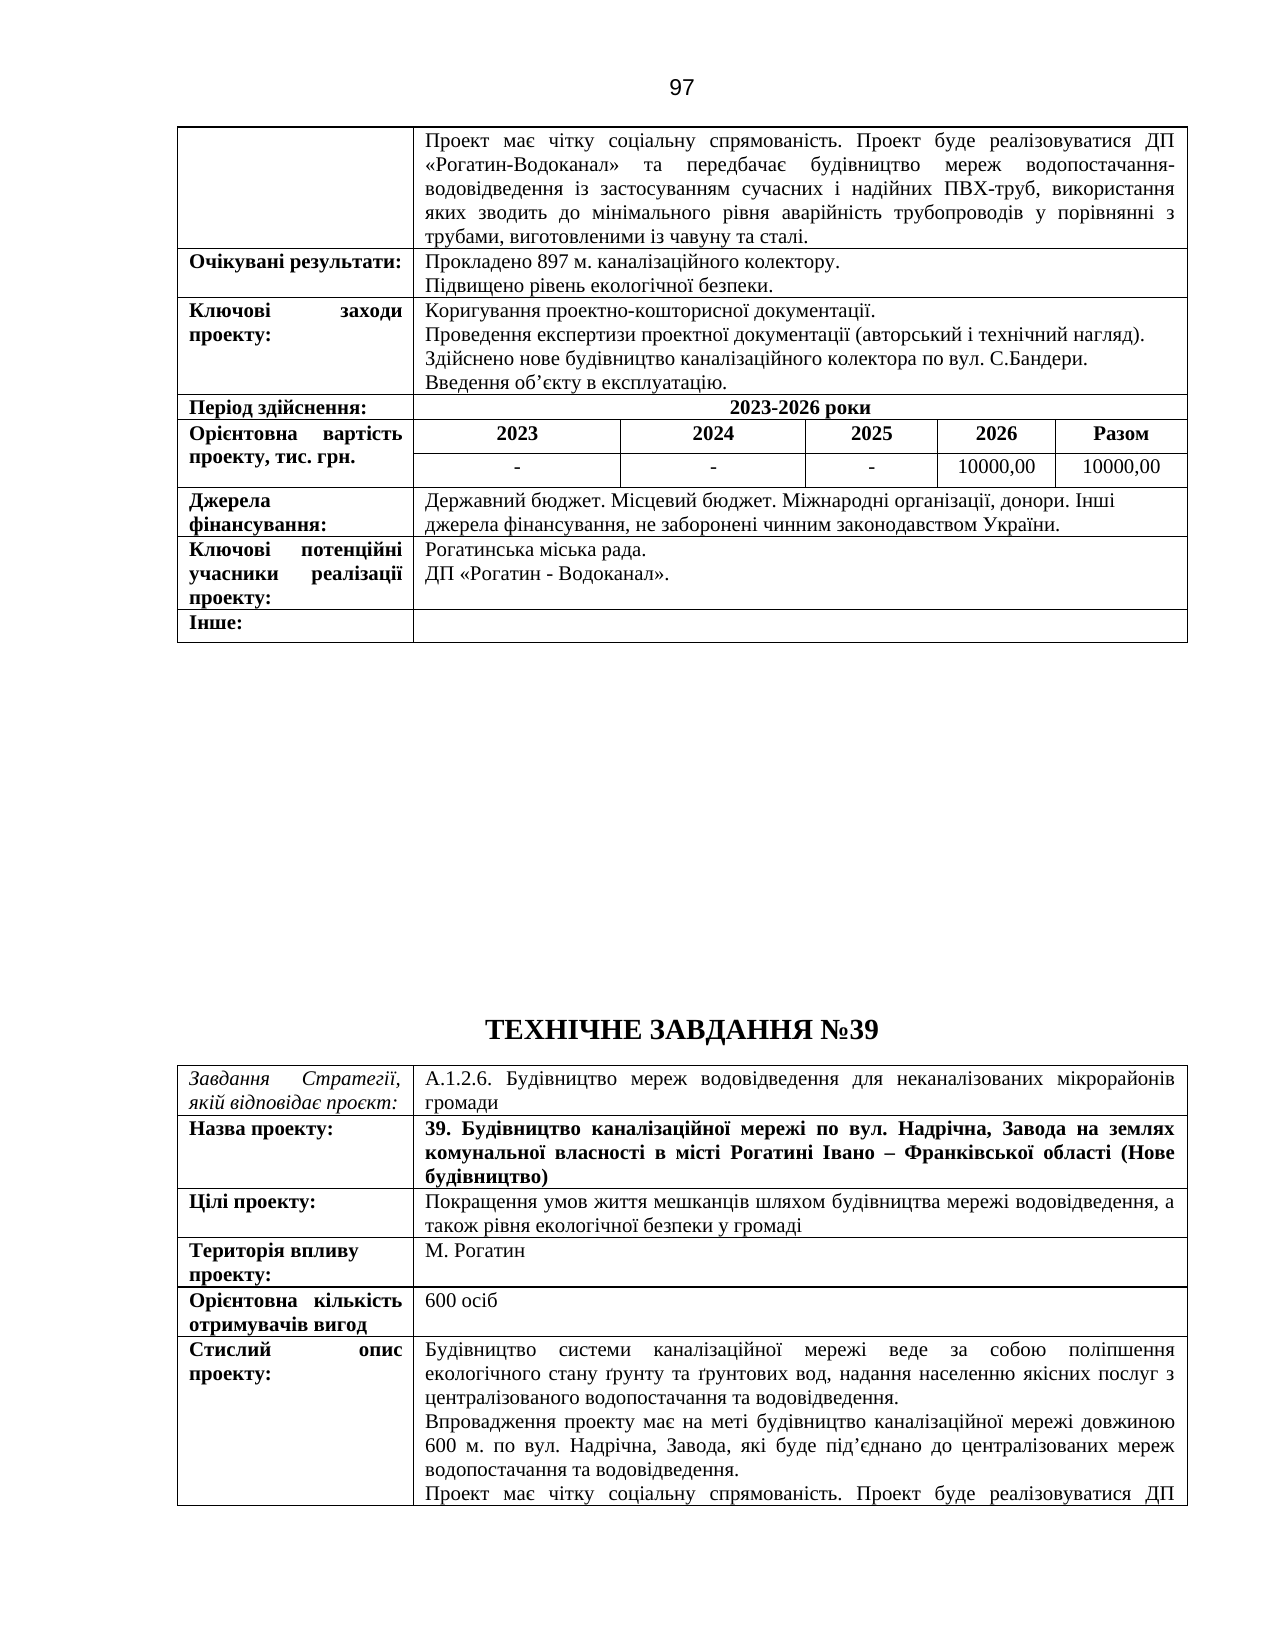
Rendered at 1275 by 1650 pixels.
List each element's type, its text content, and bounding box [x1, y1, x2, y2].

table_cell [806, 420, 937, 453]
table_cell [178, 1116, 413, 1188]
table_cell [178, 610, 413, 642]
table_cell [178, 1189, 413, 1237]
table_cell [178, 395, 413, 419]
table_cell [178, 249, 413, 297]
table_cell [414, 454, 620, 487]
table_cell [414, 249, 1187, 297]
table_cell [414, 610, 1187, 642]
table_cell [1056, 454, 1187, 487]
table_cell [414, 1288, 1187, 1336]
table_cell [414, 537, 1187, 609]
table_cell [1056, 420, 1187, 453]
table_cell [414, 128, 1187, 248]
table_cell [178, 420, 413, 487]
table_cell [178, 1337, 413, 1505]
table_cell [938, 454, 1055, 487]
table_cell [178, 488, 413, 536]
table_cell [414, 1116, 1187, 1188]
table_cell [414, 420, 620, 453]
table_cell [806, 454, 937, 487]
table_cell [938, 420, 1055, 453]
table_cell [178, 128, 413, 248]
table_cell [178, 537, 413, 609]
text ТЕХНІЧНЕ ЗАВДАННЯ №39 [177, 1012, 1186, 1046]
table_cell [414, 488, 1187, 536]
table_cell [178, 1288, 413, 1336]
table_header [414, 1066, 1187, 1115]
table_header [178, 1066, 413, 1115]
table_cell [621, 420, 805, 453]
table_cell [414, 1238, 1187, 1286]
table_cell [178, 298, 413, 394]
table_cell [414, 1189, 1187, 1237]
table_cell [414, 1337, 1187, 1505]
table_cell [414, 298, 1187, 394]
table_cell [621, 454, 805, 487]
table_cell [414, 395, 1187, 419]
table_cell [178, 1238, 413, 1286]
